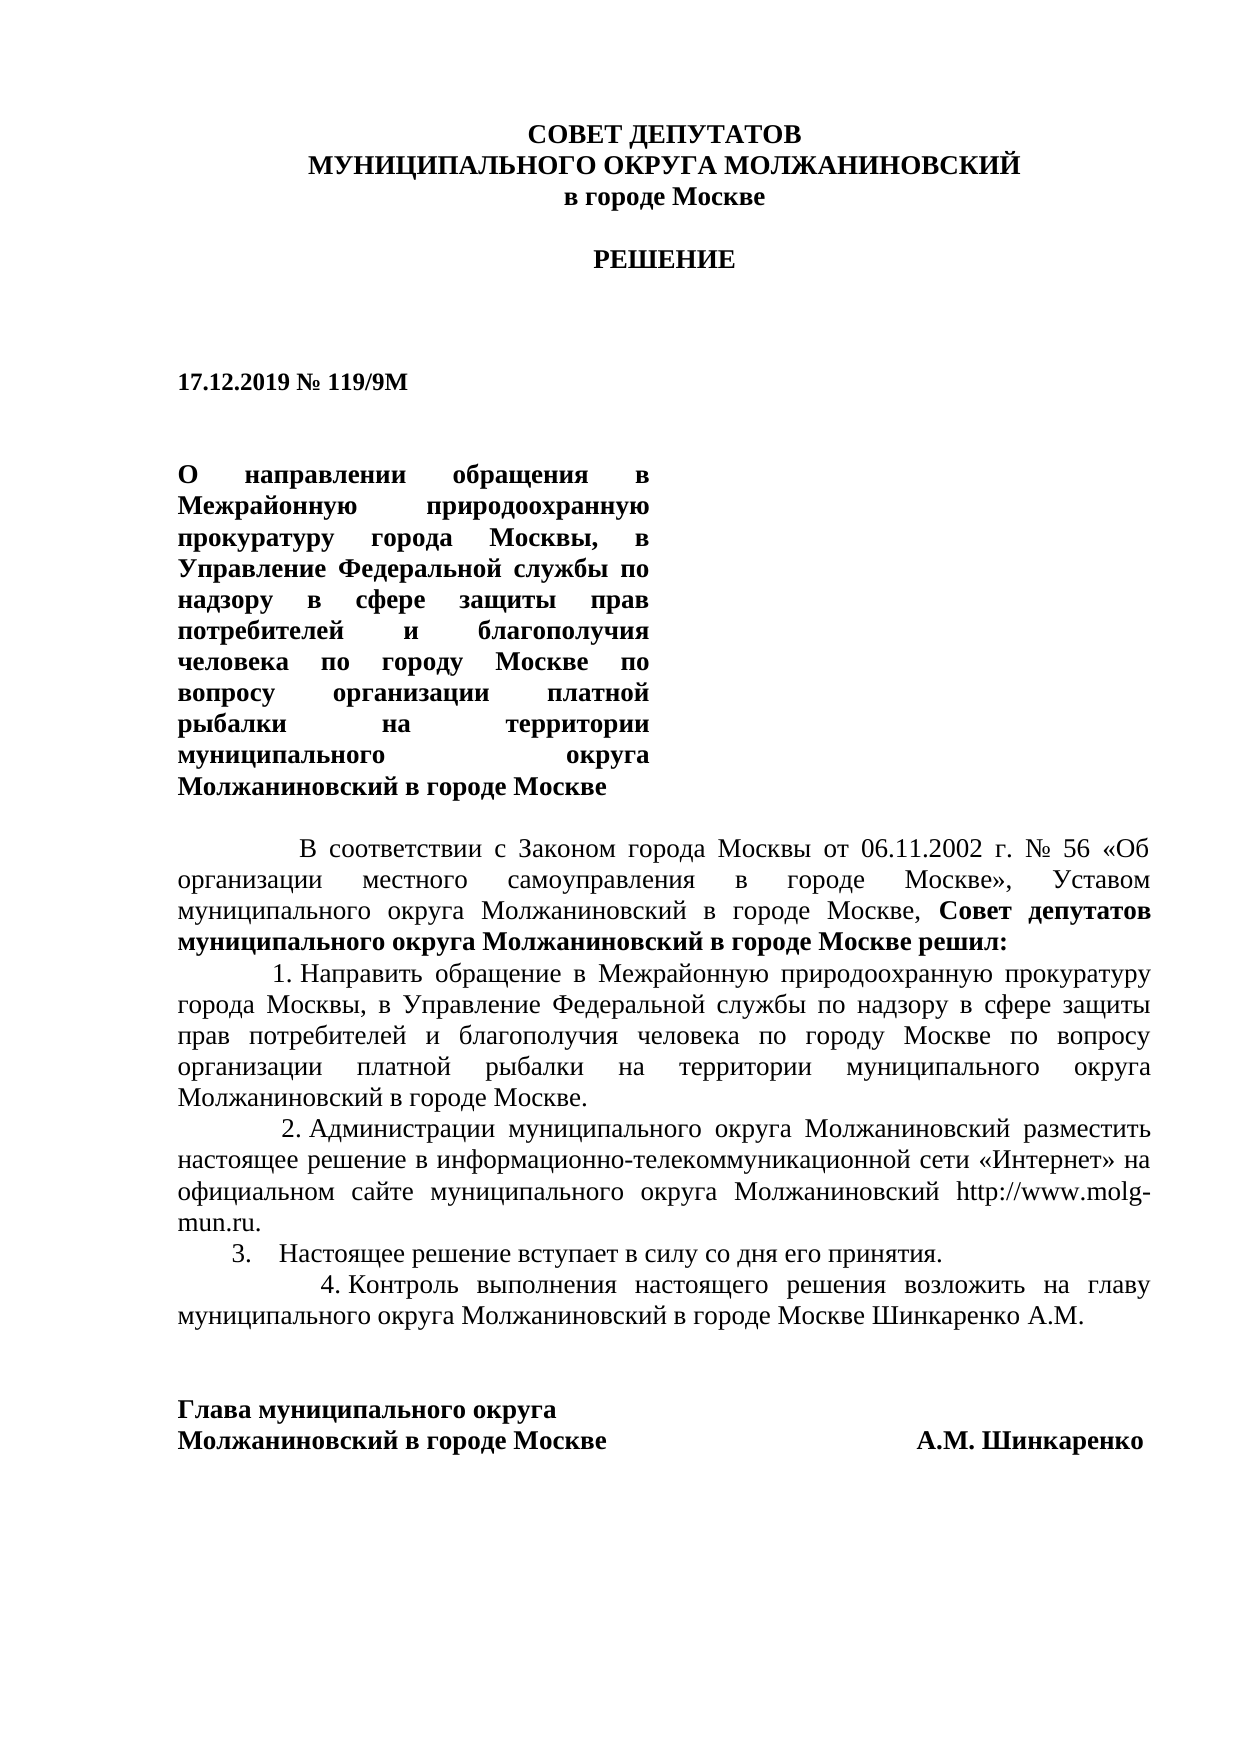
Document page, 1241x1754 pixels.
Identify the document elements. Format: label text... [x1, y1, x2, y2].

text СОВЕТ ДЕПУТАТОВ [177, 118, 1152, 149]
text В соответствии с Законом города Москвы от 06.11.2002 г. № 56 «Об организации местного самоуправления в городе Москве», Уставом муниципального округа Молжаниновский в городе Москве, Совет депутатов муниципального округа Молжаниновский в городе Москве решил: [177, 832, 1152, 957]
text Молжаниновский в городе Москве А.М. Шинкаренко [177, 1424, 1152, 1455]
text в городе Москве [177, 180, 1152, 212]
text МУНИЦИПАЛЬНОГО ОКРУГА МОЛЖАНИНОВСКИЙ [177, 149, 1152, 180]
title 17.12.2019 № 119/9М [177, 367, 683, 396]
text 4. Контроль выполнения настоящего решения возложить на главу муниципального округа Молжаниновский в городе Москве Шинкаренко А.М. [177, 1268, 1152, 1330]
subtitle О направлении обращения в Межрайонную природоохранную прокуратуру города Москвы, в Управление Федеральной службы по надзору в сфере защиты прав потребителей и благополучия человека по городу Москве по вопросу организации платной рыбалки на территории муниципального округа Молжаниновский в городе Москве [177, 458, 650, 801]
text Глава муниципального округа [177, 1393, 1152, 1424]
text РЕШЕНИЕ [177, 243, 1152, 274]
text 2. Администрации муниципального округа Молжаниновский разместить настоящее решение в информационно-телекоммуникационной сети «Интернет» на официальном сайте муниципального округа Молжаниновский http://www.molg-mun.ru. [177, 1112, 1152, 1237]
text 3. Настоящее решение вступает в силу со дня его принятия. [177, 1237, 1152, 1268]
subtitle 1. Направить обращение в Межрайонную природоохранную прокуратуру города Москвы, в Управление Федеральной службы по надзору в сфере защиты прав потребителей и благополучия человека по городу Москве по вопросу организации платной рыбалки на территории муниципального округа Молжаниновский в городе Москве. [177, 957, 1152, 1112]
